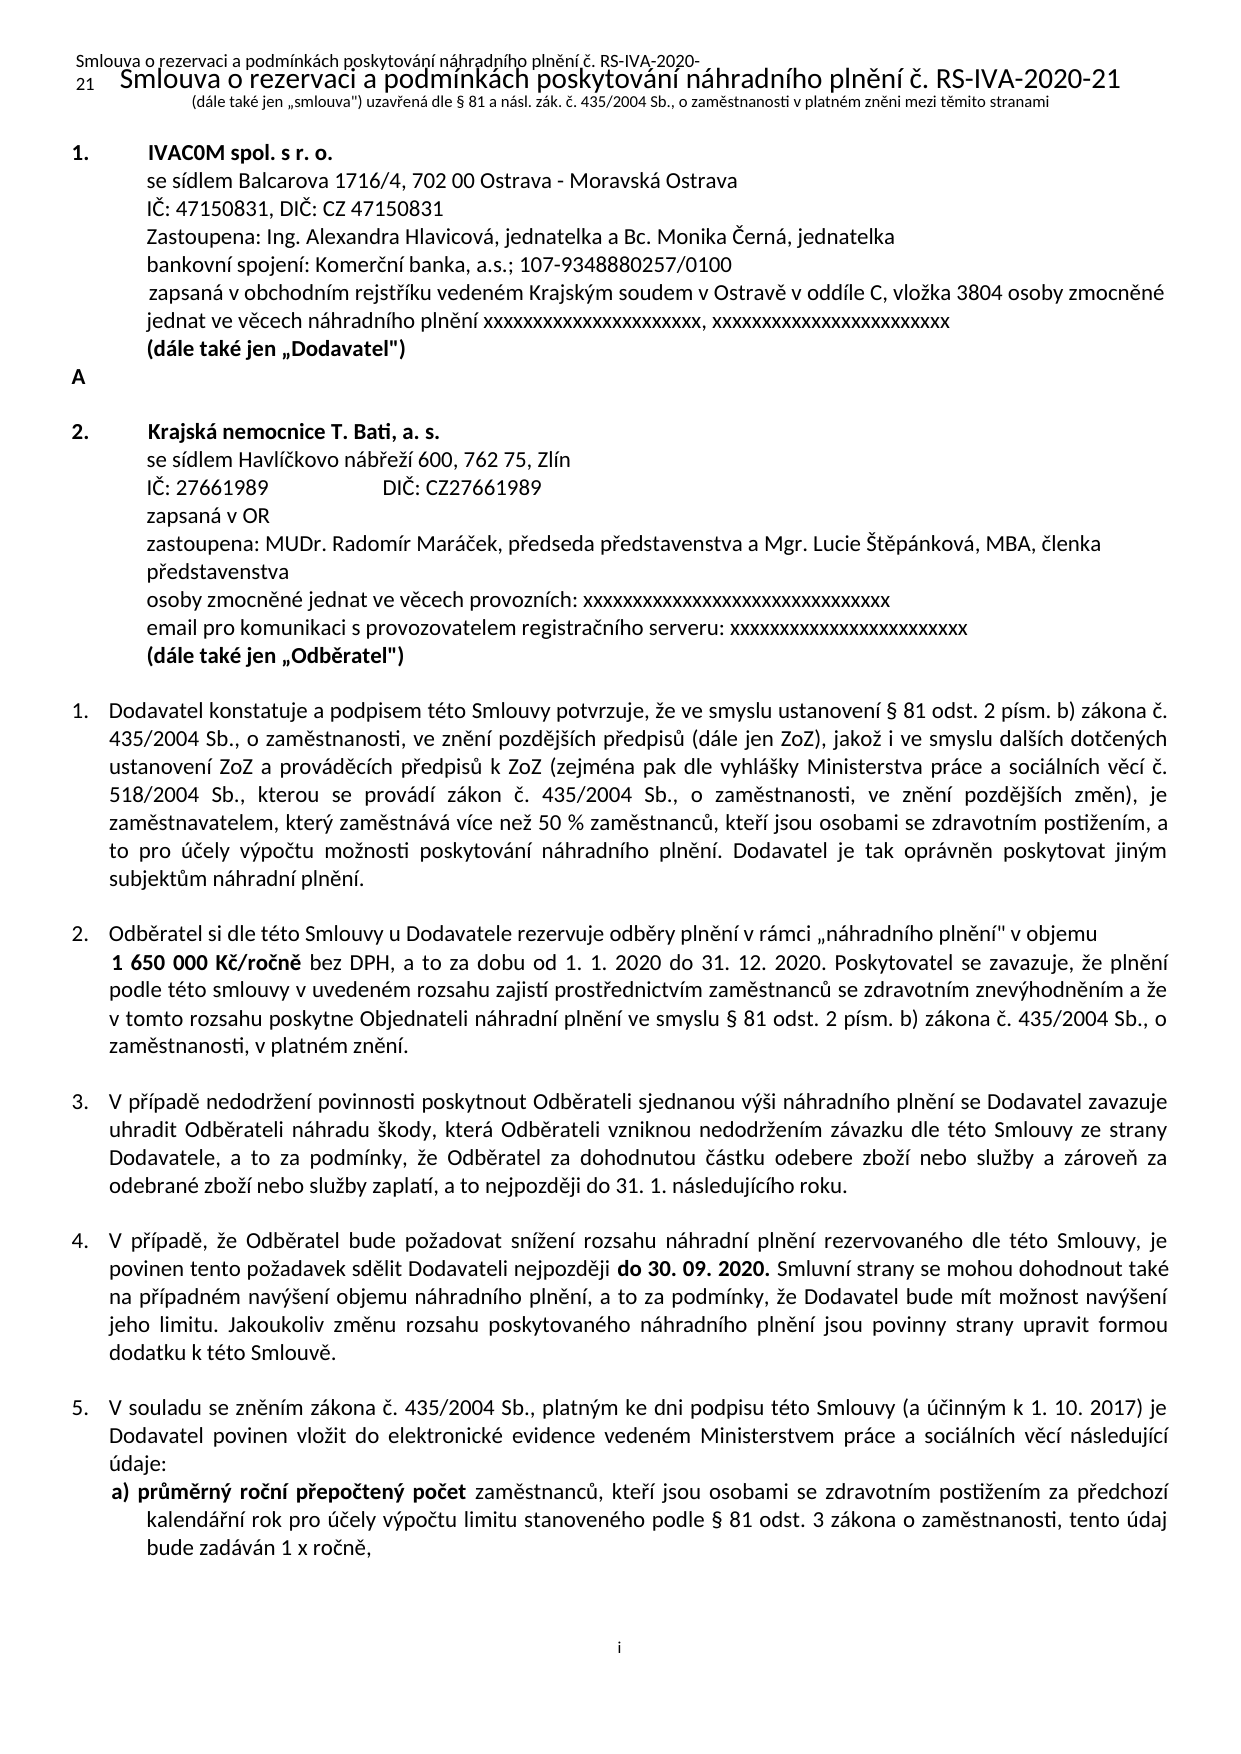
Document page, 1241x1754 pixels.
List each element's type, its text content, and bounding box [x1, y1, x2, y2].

subtitle Krajská nemocnice T. Bati, a. s. [71, 417, 1170, 445]
text (dále také jen „Odběratel") [71, 641, 1170, 669]
list Odběratel si dle této Smlouvy u Dodavatele rezervuje odběry plnění v rámci „náhradního plnění" v objemu [71, 919, 1170, 948]
text zapsaná v obchodním rejstříku vedeném Krajským soudem v Ostravě v oddíle C, vložka 3804 osoby zmocněné jednat ve věcech náhradního plnění xxxxxxxxxxxxxxxxxxxxxx, xxxxxxxxxxxxxxxxxxxxxxxx [146, 278, 1170, 334]
text Zastoupena: Ing. Alexandra Hlavicová, jednatelka a Bc. Monika Černá, jednatelka [71, 222, 1170, 250]
text (dále také jen „smlouva") uzavřená dle § 81 a násl. zák. č. 435/2004 Sb., o zaměstnanosti v platném zněni mezi těmito stranami [71, 94, 1170, 111]
text osoby zmocněné jednat ve věcech provozních: xxxxxxxxxxxxxxxxxxxxxxxxxxxxxxx [71, 585, 1170, 613]
text se sídlem Havlíčkovo nábřeží 600, 762 75, Zlín [71, 445, 1170, 473]
text email pro komunikaci s provozovatelem registračního serveru: xxxxxxxxxxxxxxxxxxxxxxxx [71, 613, 1170, 641]
text IČ: 27661989 DIČ: CZ27661989 [71, 473, 1170, 501]
list V případě, že Odběratel bude požadovat snížení rozsahu náhradní plnění rezervovaného dle této Smlouvy, je povinen tento požadavek sdělit Dodavateli nejpozději do 30. 09. 2020. Smluvní strany se mohou dohodnout také na případném navýšení objemu náhradního plnění, a to za podmínky, že Dodavatel bude mít možnost navýšení jeho limitu. Jakoukoliv změnu rozsahu poskytovaného náhradního plnění jsou povinny strany upravit formou dodatku k této Smlouvě. [71, 1226, 1170, 1366]
text IČ: 47150831, DIČ: CZ 47150831 [71, 194, 1170, 222]
subtitle IVAC0M spol. s r. o. [71, 138, 1170, 166]
text se sídlem Balcarova 1716/4, 702 00 Ostrava - Moravská Ostrava [71, 166, 1170, 194]
list V případě nedodržení povinnosti poskytnout Odběrateli sjednanou výši náhradního plnění se Dodavatel zavazuje uhradit Odběrateli náhradu škody, která Odběrateli vzniknou nedodržením závazku dle této Smlouvy ze strany Dodavatele, a to za podmínky, že Odběratel za dohodnutou částku odebere zboží nebo služby a zároveň za odebrané zboží nebo služby zaplatí, a to nejpozději do 31. 1. následujícího roku. [71, 1087, 1170, 1199]
text zastoupena: MUDr. Radomír Maráček, předseda představenstva a Mgr. Lucie Štěpánková, MBA, členka [71, 529, 1170, 557]
text a) průměrný roční přepočtený počet zaměstnanců, kteří jsou osobami se zdravotním postižením za předchozí kalendářní rok pro účely výpočtu limitu stanoveného podle § 81 odst. 3 zákona o zaměstnanosti, tento údaj bude zadáván 1 x ročně, [111, 1477, 1170, 1561]
text zapsaná v OR [71, 501, 1170, 529]
subtitle Smlouva o rezervaci a podmínkách poskytování náhradního plnění č. RS-IVA-2020-21 [71, 65, 1170, 94]
text 1 650 000 Kč/ročně bez DPH, a to za dobu od 1. 1. 2020 do 31. 12. 2020. Poskytovatel se zavazuje, že plnění podle této smlouvy v uvedeném rozsahu zajistí prostřednictvím zaměstnanců se zdravotním znevýhodněním a že v tomto rozsahu poskytne Objednateli náhradní plnění ve smyslu § 81 odst. 2 písm. b) zákona č. 435/2004 Sb., o zaměstnanosti, v platném znění. [109, 948, 1170, 1060]
text představenstva [71, 557, 1170, 585]
list V souladu se zněním zákona č. 435/2004 Sb., platným ke dni podpisu této Smlouvy (a účinným k 1. 10. 2017) je Dodavatel povinen vložit do elektronické evidence vedeném Ministerstvem práce a sociálních věcí následující údaje: [71, 1393, 1170, 1477]
list Dodavatel konstatuje a podpisem této Smlouvy potvrzuje, že ve smyslu ustanovení § 81 odst. 2 písm. b) zákona č. 435/2004 Sb., o zaměstnanosti, ve znění pozdějších předpisů (dále jen ZoZ), jakož i ve smyslu dalších dotčených ustanovení ZoZ a prováděcích předpisů k ZoZ (zejména pak dle vyhlášky Ministerstva práce a sociálních věcí č. 518/2004 Sb., kterou se provádí zákon č. 435/2004 Sb., o zaměstnanosti, ve znění pozdějších změn), je zaměstnavatelem, který zaměstnává více než 50 % zaměstnanců, kteří jsou osobami se zdravotním postižením, a to pro účely výpočtu možnosti poskytování náhradního plnění. Dodavatel je tak oprávněn poskytovat jiným subjektům náhradní plnění. [71, 696, 1170, 892]
text (dále také jen „Dodavatel") [71, 334, 1170, 362]
text bankovní spojení: Komerční banka, a.s.; 107-9348880257/0100 [71, 250, 1170, 278]
text A [71, 362, 1170, 390]
